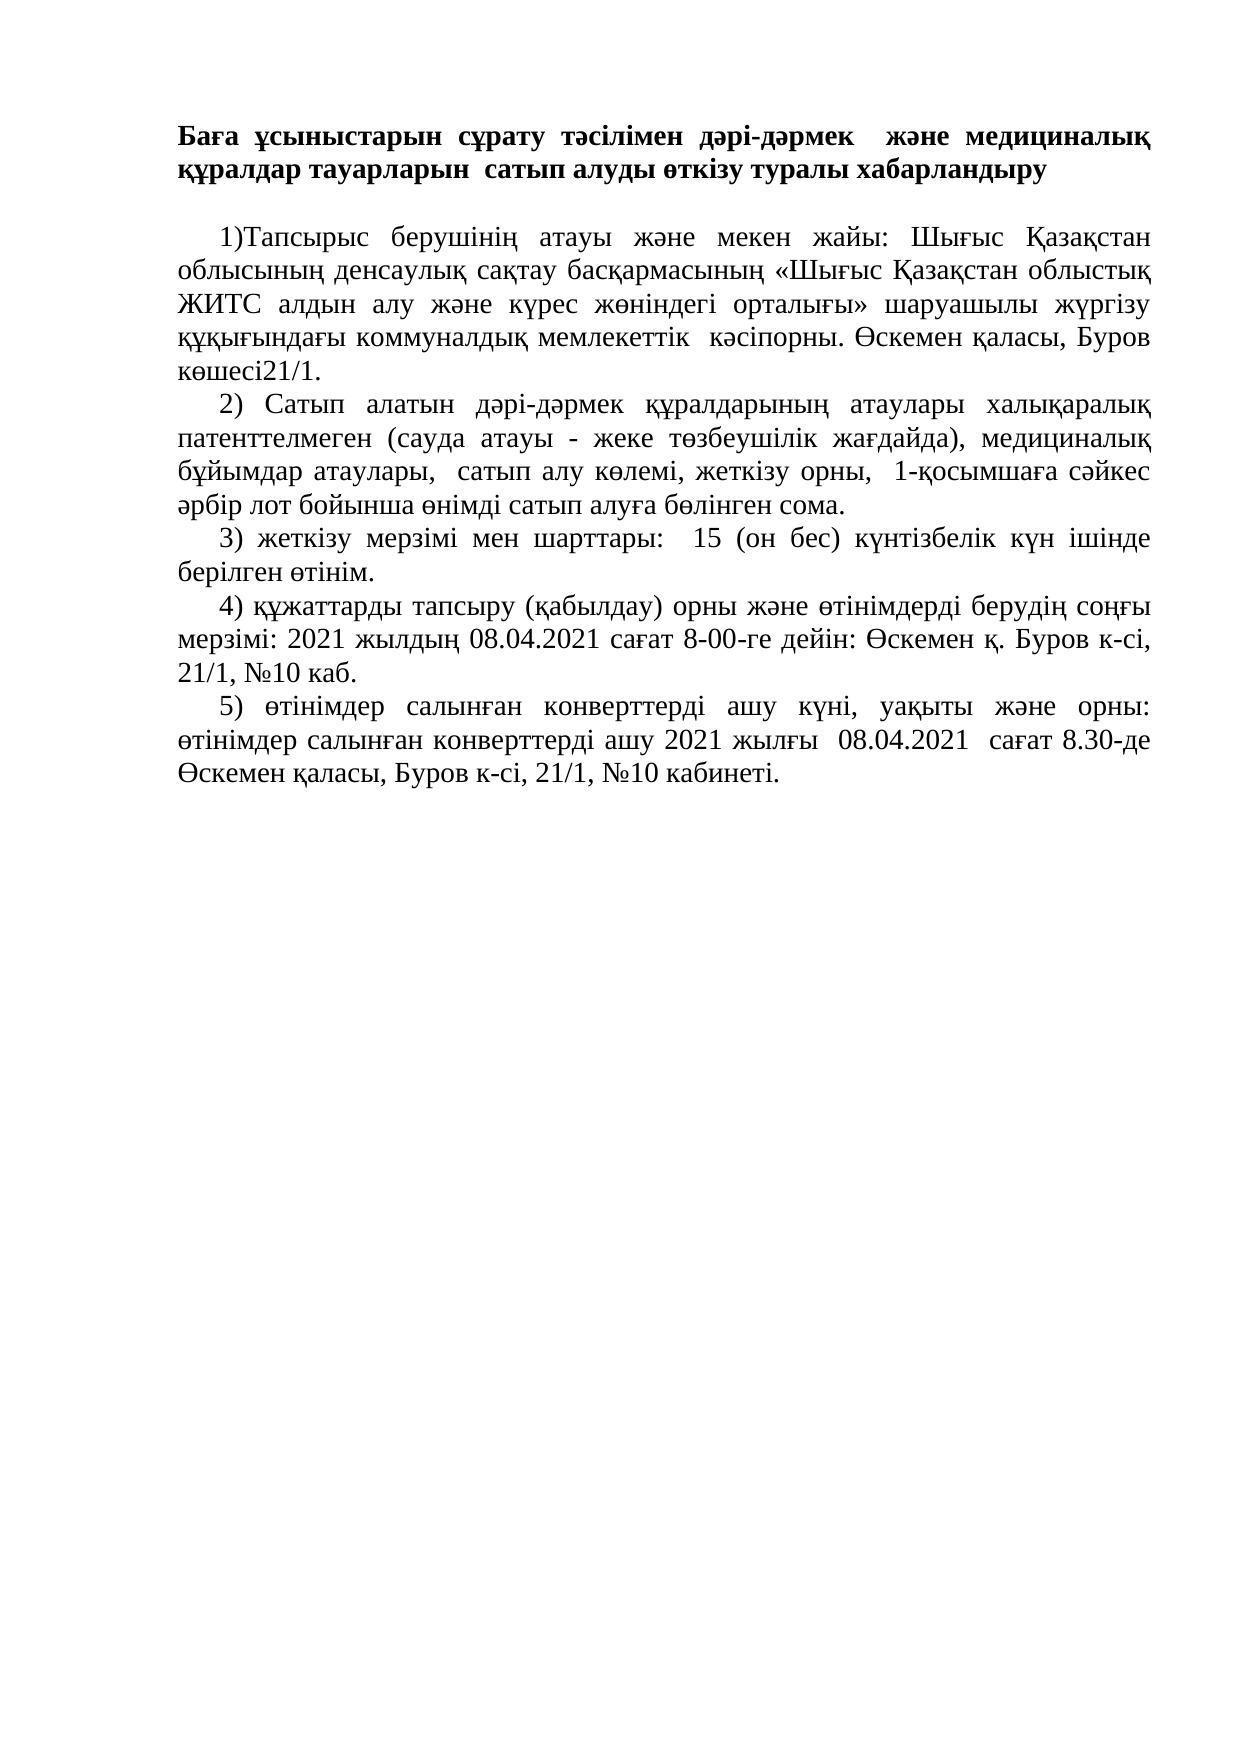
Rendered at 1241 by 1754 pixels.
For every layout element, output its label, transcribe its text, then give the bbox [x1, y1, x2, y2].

text Баға ұсыныстарын сұрату тәсілімен дәрі-дәрмек және медициналық құралдар тауарларын сатып алуды өткізу туралы хабарландыру [177, 118, 1152, 185]
text 2) Сатып алатын дәрі-дәрмек құралдарының атаулары халықаралық патенттелмеген (сауда атауы - жеке төзбеушілік жағдайда), медициналық бұйымдар атаулары, сатып алу көлемі, жеткізу орны, 1-қосымшаға сәйкес әрбір лот бойынша өнімді сатып алуға бөлінген сома. [177, 386, 1152, 521]
text 5) өтінімдер салынған конверттерді ашу күні, уақыты және орны: өтінімдер салынған конверттерді ашу 2021 жылғы 08.04.2021 сағат 8.30-де Өскемен қаласы, Буров к-сі, 21/1, №10 кабинеті. [177, 688, 1152, 789]
text 1)Тапсырыс берушінің атауы және мекен жайы: Шығыс Қазақстан облысының денсаулық сақтау басқармасының «Шығыс Қазақстан облыстық ЖИТС алдын алу және күрес жөніндегі орталығы» шаруашылы жүргізу құқығындағы коммуналдық мемлекеттік кәсіпорны. Өскемен қаласы, Буров көшесі21/1. [177, 219, 1152, 386]
text 4) құжаттарды тапсыру (қабылдау) орны және өтінімдерді берудің соңғы мерзімі: 2021 жылдың 08.04.2021 сағат 8-00-ге дейін: Өскемен қ. Буров к-сі, 21/1, №10 каб. [177, 588, 1152, 688]
text 3) жеткізу мерзімі мен шарттары: 15 (он бес) күнтізбелік күн ішінде берілген өтінім. [177, 521, 1152, 588]
